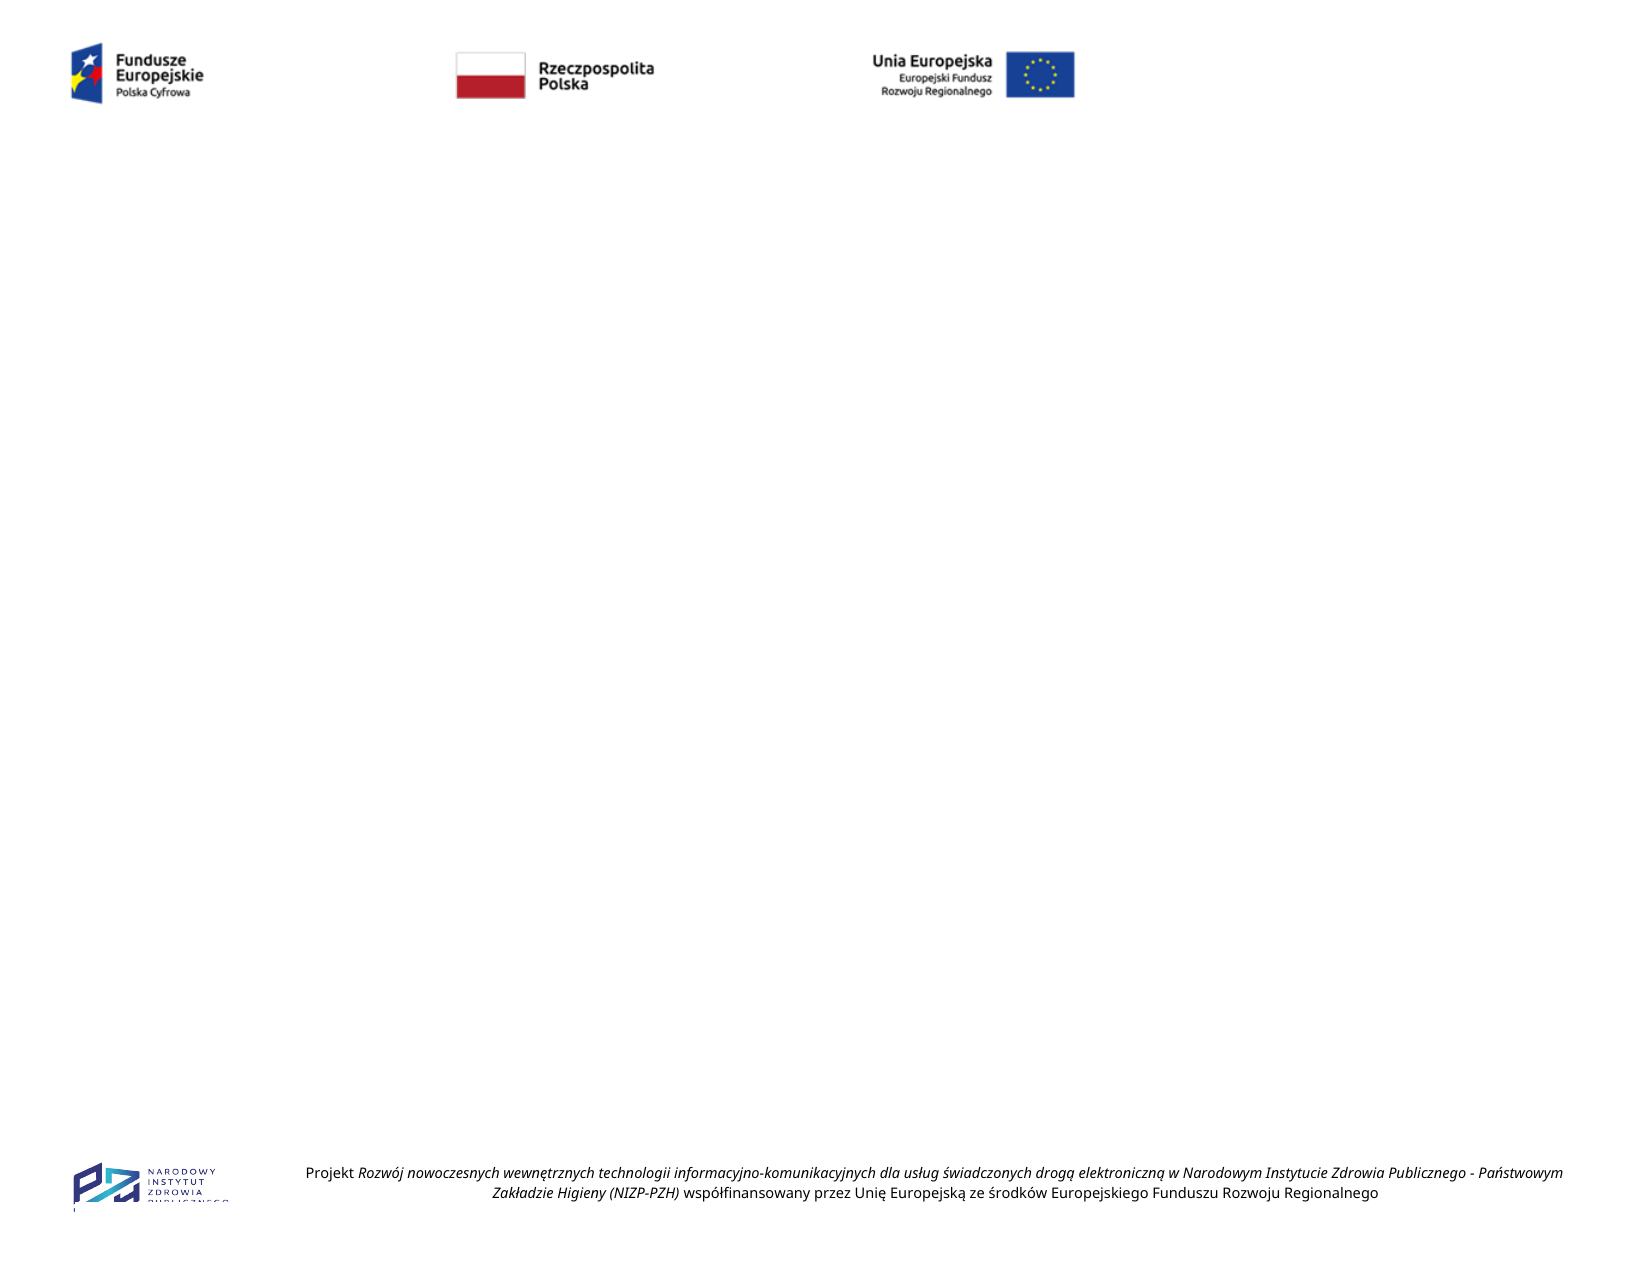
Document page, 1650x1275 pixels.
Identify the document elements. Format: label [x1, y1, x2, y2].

picture [73, 1162, 229, 1228]
picture [63, 34, 1084, 110]
